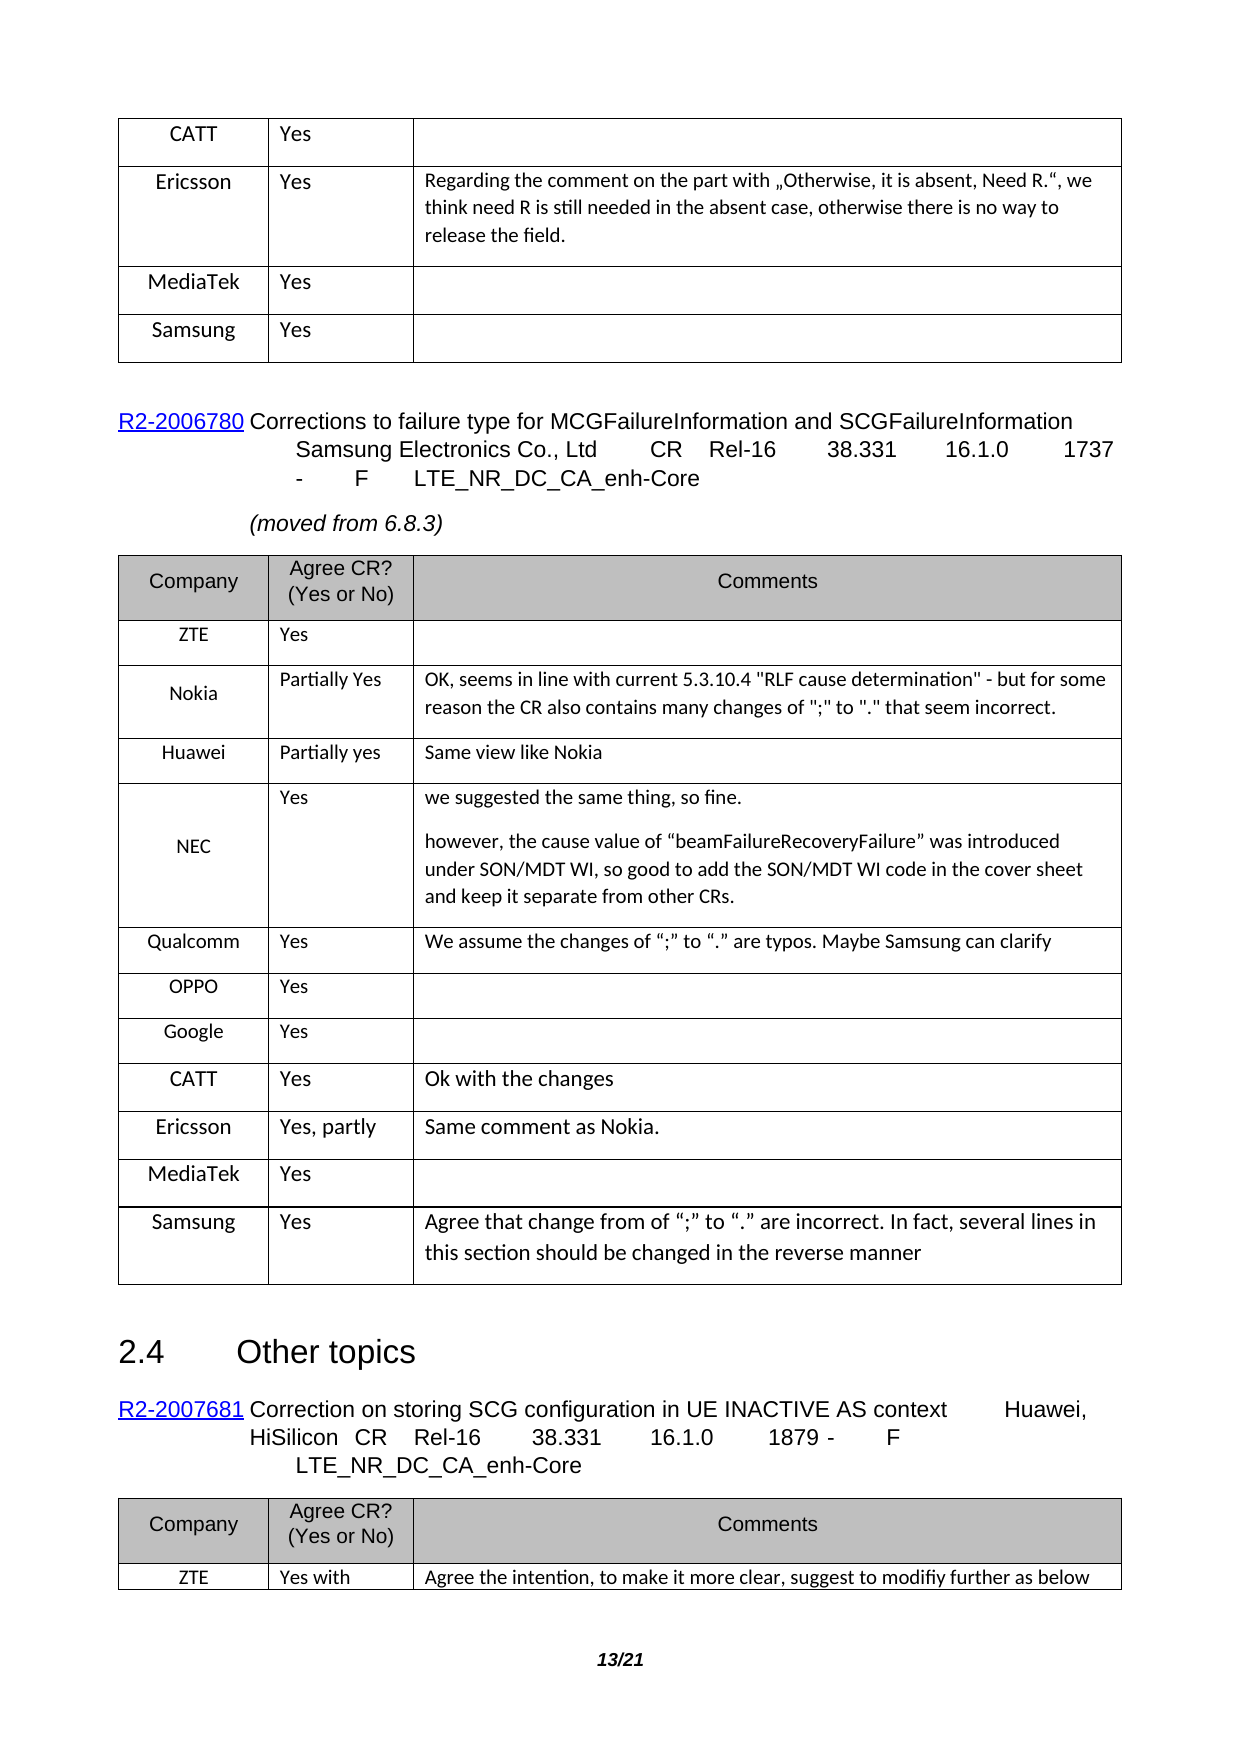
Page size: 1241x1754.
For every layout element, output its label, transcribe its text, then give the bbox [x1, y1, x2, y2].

table_cell Yes with changes [269, 1564, 413, 1589]
table_cell [414, 621, 1121, 665]
table_cell ZTE [119, 621, 268, 665]
table_cell [414, 974, 1121, 1018]
table_cell Agree that change from of “;” to “.” are incorrect. In fact, several lines in this section should be changed in the reverse manner [414, 1208, 1121, 1284]
table_cell Yes [269, 784, 413, 927]
table_cell Yes [269, 928, 413, 972]
table_cell Yes [269, 119, 413, 166]
table_header Agree CR? (Yes or No) [269, 1499, 413, 1563]
table_cell [414, 1160, 1121, 1206]
table_cell MediaTek [119, 267, 268, 314]
table_cell we suggested the same thing, so fine. however, the cause value of “beamFailureRecoveryFailure” was introduced under SON/MDT WI, so good to add the SON/MDT WI code in the cover sheet and keep it separate from other CRs. [414, 784, 1121, 927]
table_header Company [119, 1499, 268, 1563]
table_cell [414, 267, 1121, 314]
table_cell Google [119, 1019, 268, 1063]
table_cell NEC [119, 784, 268, 927]
table_cell We assume the changes of “;” to “.” are typos. Maybe Samsung can clarify [414, 928, 1121, 972]
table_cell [414, 1564, 1121, 1589]
table_cell CATT [119, 119, 268, 166]
table_cell Yes [269, 1160, 413, 1206]
table_cell Ericsson [119, 1112, 268, 1158]
table_cell Yes [269, 1019, 413, 1063]
table_cell Huawei [119, 739, 268, 783]
table_cell OK, seems in line with current 5.3.10.4 "RLF cause determination" - but for some reason the CR also contains many changes of ";" to "." that seem incorrect. [414, 666, 1121, 738]
table_cell Yes [269, 974, 413, 1018]
table_cell Same comment as Nokia. [414, 1112, 1121, 1158]
title R2-2007681 Correction on storing SCG configuration in UE INACTIVE AS context Huawei, HiSilicon CR Rel-16 38.331 16.1.0 1879 - F LTE_NR_DC_CA_enh-Core [118, 1396, 1122, 1479]
table_cell CATT [119, 1064, 268, 1111]
table_cell Yes, partly [269, 1112, 413, 1158]
table_cell [414, 315, 1121, 362]
table_cell Same view like Nokia [414, 739, 1121, 783]
table_cell Samsung [119, 315, 268, 362]
table_cell ZTE [119, 1564, 268, 1589]
table_header Company [119, 556, 268, 620]
table_cell Yes [269, 1208, 413, 1284]
table_cell OPPO [119, 974, 268, 1018]
table_cell Partially Yes [269, 666, 413, 738]
table_cell Yes [269, 315, 413, 362]
table_cell Yes [269, 621, 413, 665]
table_cell Partially yes [269, 739, 413, 783]
table_cell Samsung [119, 1208, 268, 1284]
table_cell Yes [269, 1064, 413, 1111]
table_cell Nokia [119, 666, 268, 738]
table_header Comments [414, 1499, 1121, 1563]
subtitle 2.4 Other topics [118, 1333, 1122, 1371]
table_cell Qualcomm [119, 928, 268, 972]
text (moved from 6.8.3) [249, 510, 1122, 536]
table_cell [414, 119, 1121, 166]
title R2-2006780 Corrections to failure type for MCGFailureInformation and SCGFailureInformation Samsung Electronics Co., Ltd CR Rel-16 38.331 16.1.0 1737 - F LTE_NR_DC_CA_enh-Core [118, 408, 1122, 491]
table_cell [414, 1019, 1121, 1063]
table_cell Yes [269, 167, 413, 266]
table_cell Ericsson [119, 167, 268, 266]
table_cell Ok with the changes [414, 1064, 1121, 1111]
table_cell MediaTek [119, 1160, 268, 1206]
table_header Agree CR? (Yes or No) [269, 556, 413, 620]
table_cell Regarding the comment on the part with „Otherwise, it is absent, Need R.“, we think need R is still needed in the absent case, otherwise there is no way to release the field. [414, 167, 1121, 266]
table_cell Yes [269, 267, 413, 314]
table_header Comments [414, 556, 1121, 620]
